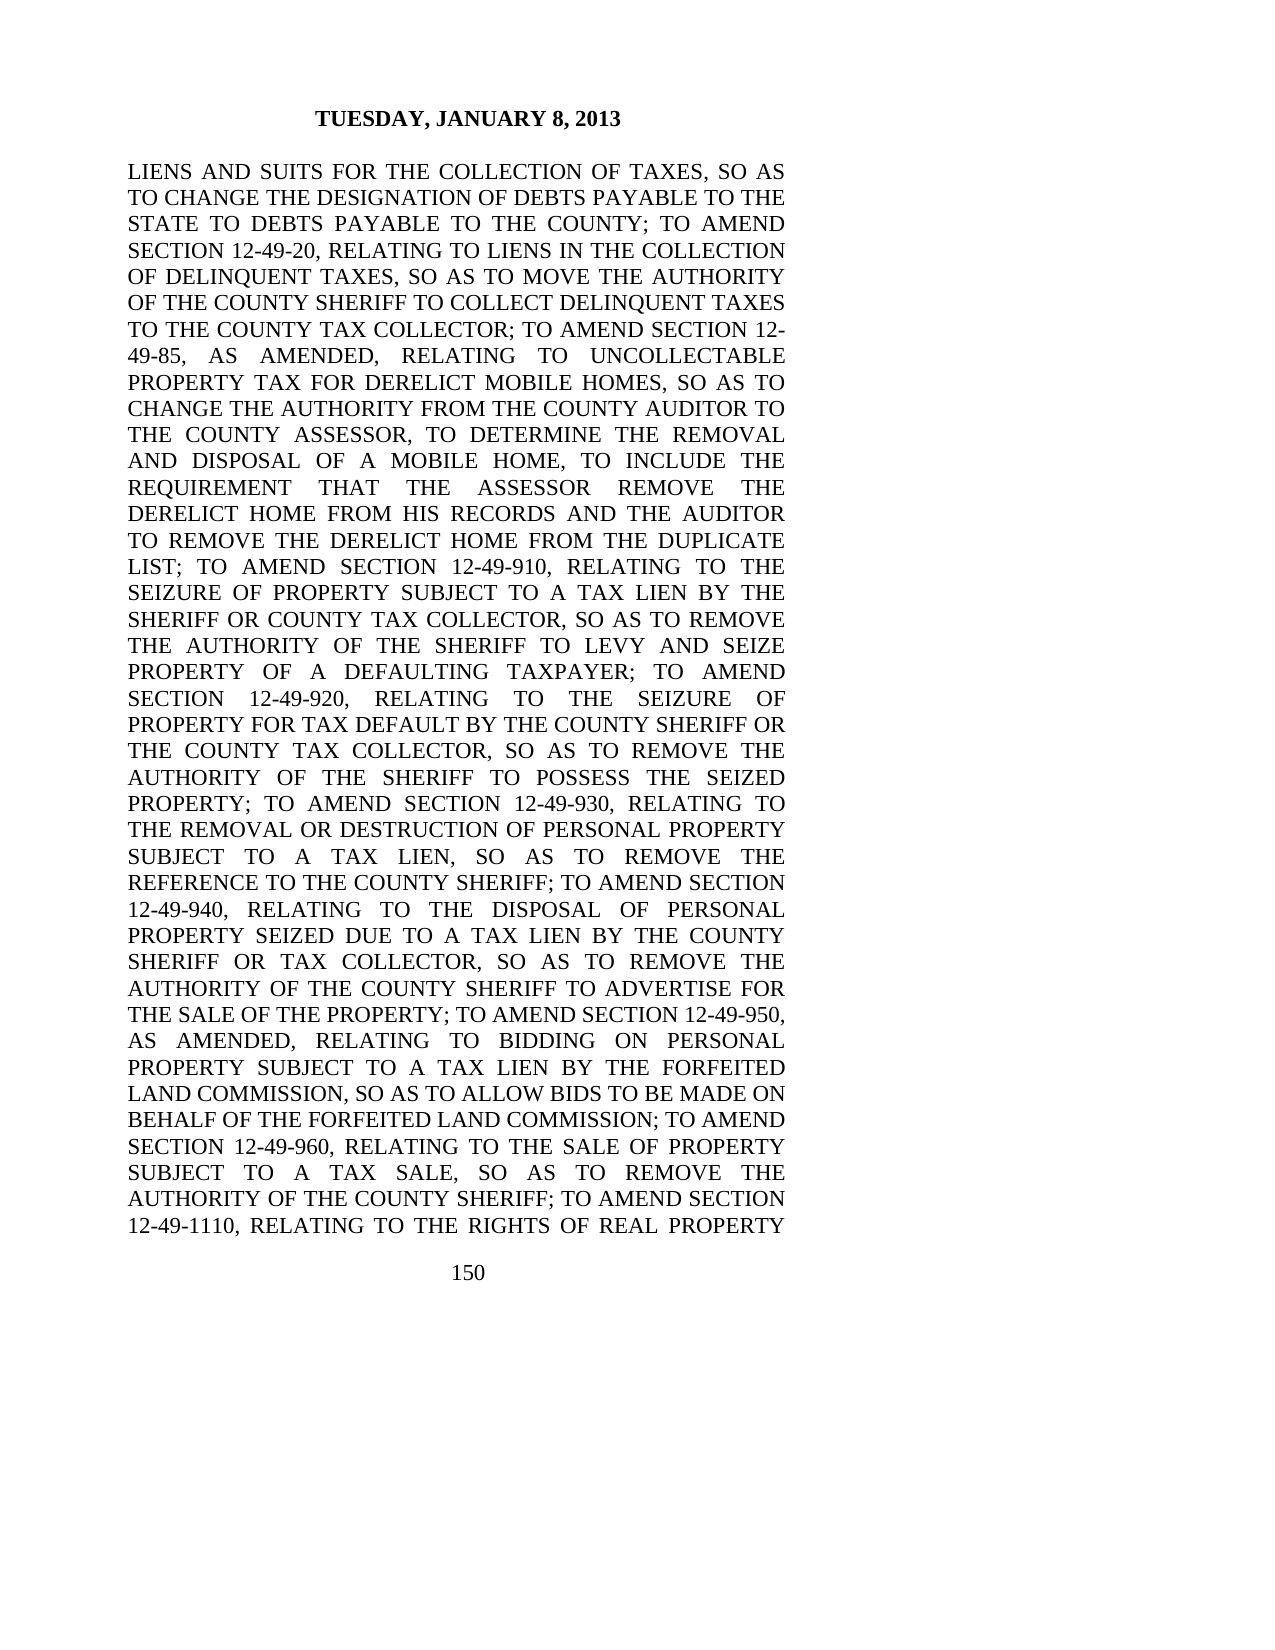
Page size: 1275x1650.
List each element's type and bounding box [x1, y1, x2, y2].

text [127, 158, 786, 1238]
